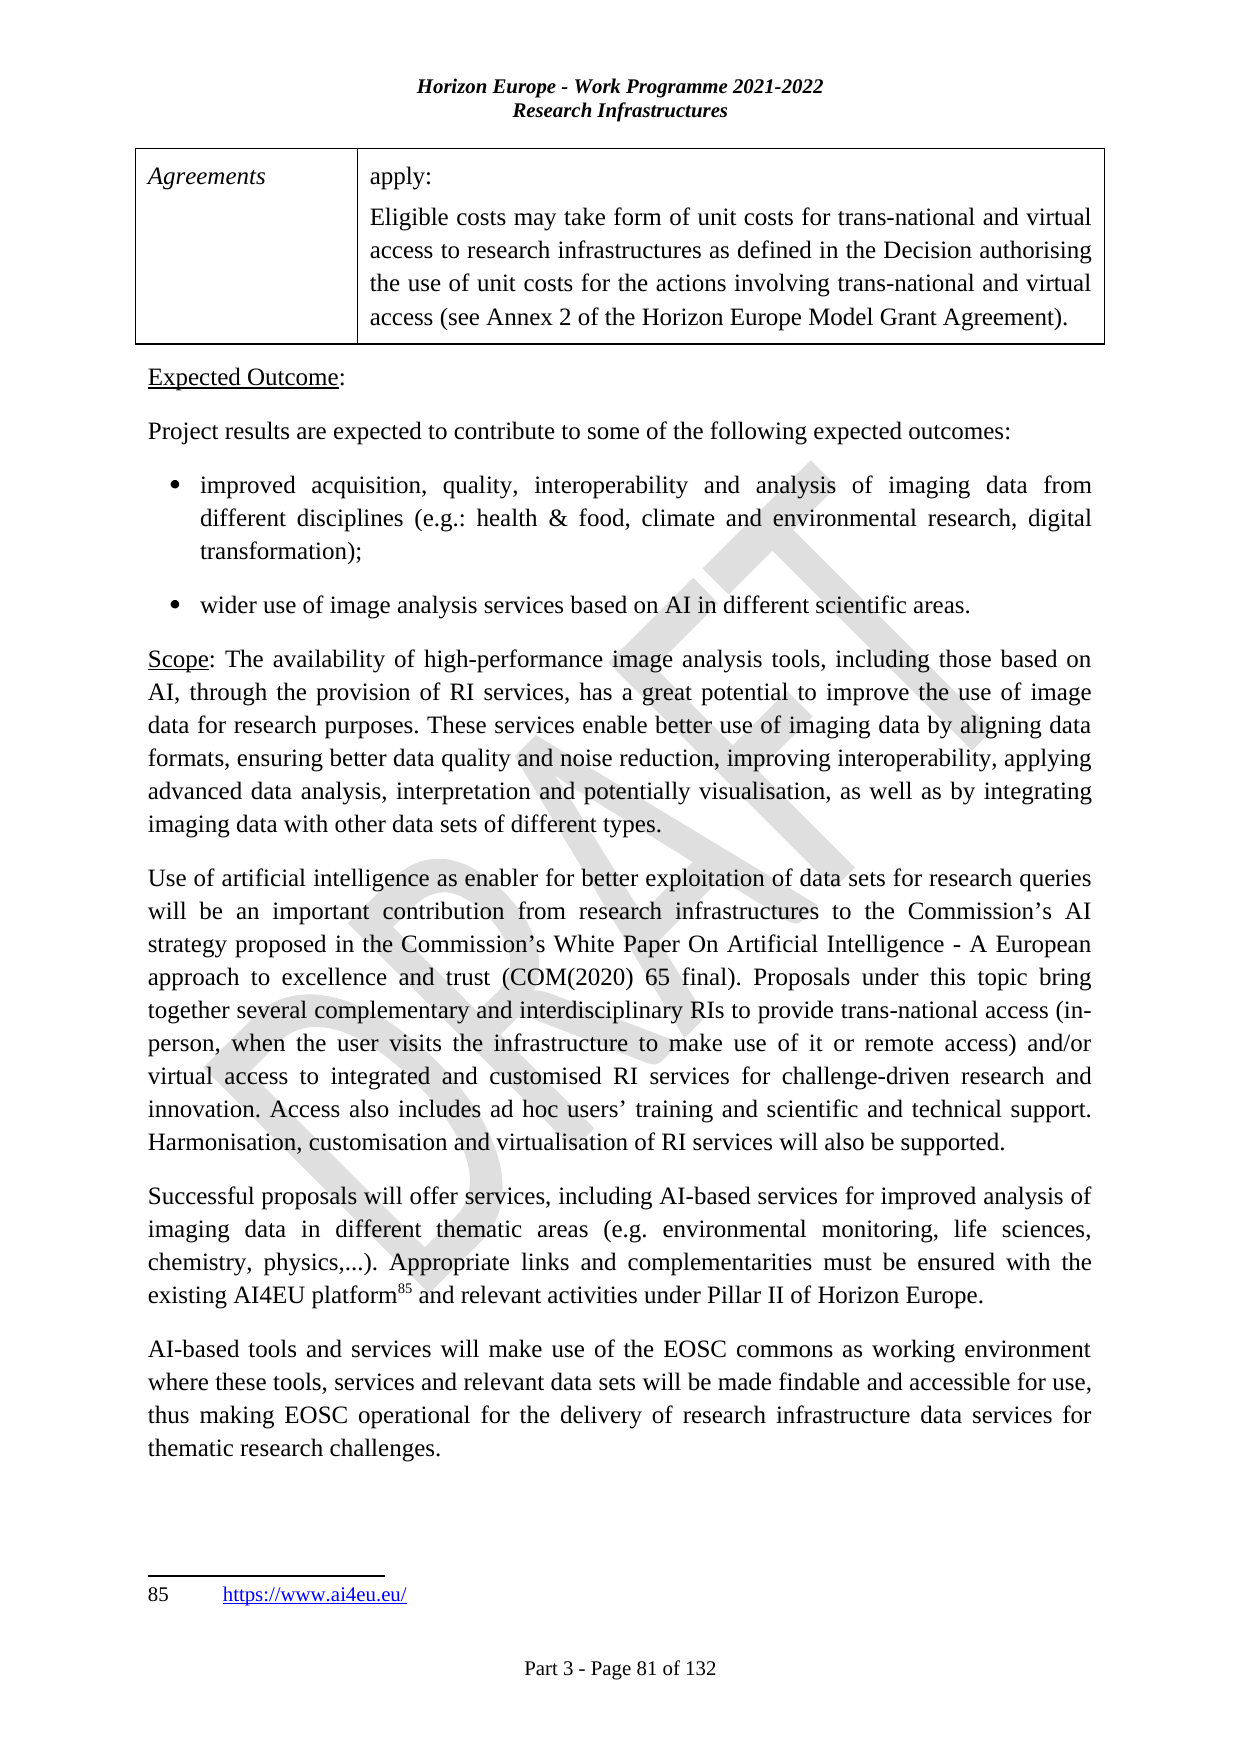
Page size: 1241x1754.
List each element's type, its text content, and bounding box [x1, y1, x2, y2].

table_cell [136, 149, 357, 343]
text AI-based tools and services will make use of the EOSC commons as working environment where these tools, services and relevant data sets will be made findable and accessible for use, thus making EOSC operational for the delivery of research infrastructure data services for thematic research challenges. [148, 1334, 1093, 1461]
list improved acquisition, quality, interoperability and analysis of imaging data from different disciplines (e.g.: health & food, climate and environmental research, digital transformation); [181, 470, 1093, 565]
text Project results are expected to contribute to some of the following expected outcomes: [148, 416, 1093, 445]
list wider use of image analysis services based on AI in different scientific areas. [181, 590, 1093, 619]
text Expected Outcome: [148, 362, 1093, 391]
text Scope: The availability of high-performance image analysis tools, including those based on AI, through the provision of RI services, has a great potential to improve the use of image data for research purposes. These services enable better use of imaging data by aligning data formats, ensuring better data quality and noise reduction, improving interoperability, applying advanced data analysis, interpretation and potentially visualisation, as well as by integrating imaging data with other data sets of different types. [148, 644, 1093, 838]
text Successful proposals will offer services, including AI-based services for improved analysis of imaging data in different thematic areas (e.g. environmental monitoring, life sciences, chemistry, physics,...). Appropriate links and complementarities must be ensured with the existing AI4EU platform and relevant activities under Pillar II of Horizon Europe. [148, 1181, 1093, 1308]
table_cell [358, 149, 1104, 343]
text Use of artificial intelligence as enabler for better exploitation of data sets for research queries will be an important contribution from research infrastructures to the Commission’s AI strategy proposed in the Commission’s White Paper On Artificial Intelligence - A European approach to excellence and trust (COM(2020) 65 final). Proposals under this topic bring together several complementary and interdisciplinary RIs to provide trans-national access (in-person, when the user visits the infrastructure to make use of it or remote access) and/or virtual access to integrated and customised RI services for challenge-driven research and innovation. Access also includes ad hoc users’ training and scientific and technical support. Harmonisation, customisation and virtualisation of RI services will also be supported. [148, 863, 1093, 1156]
